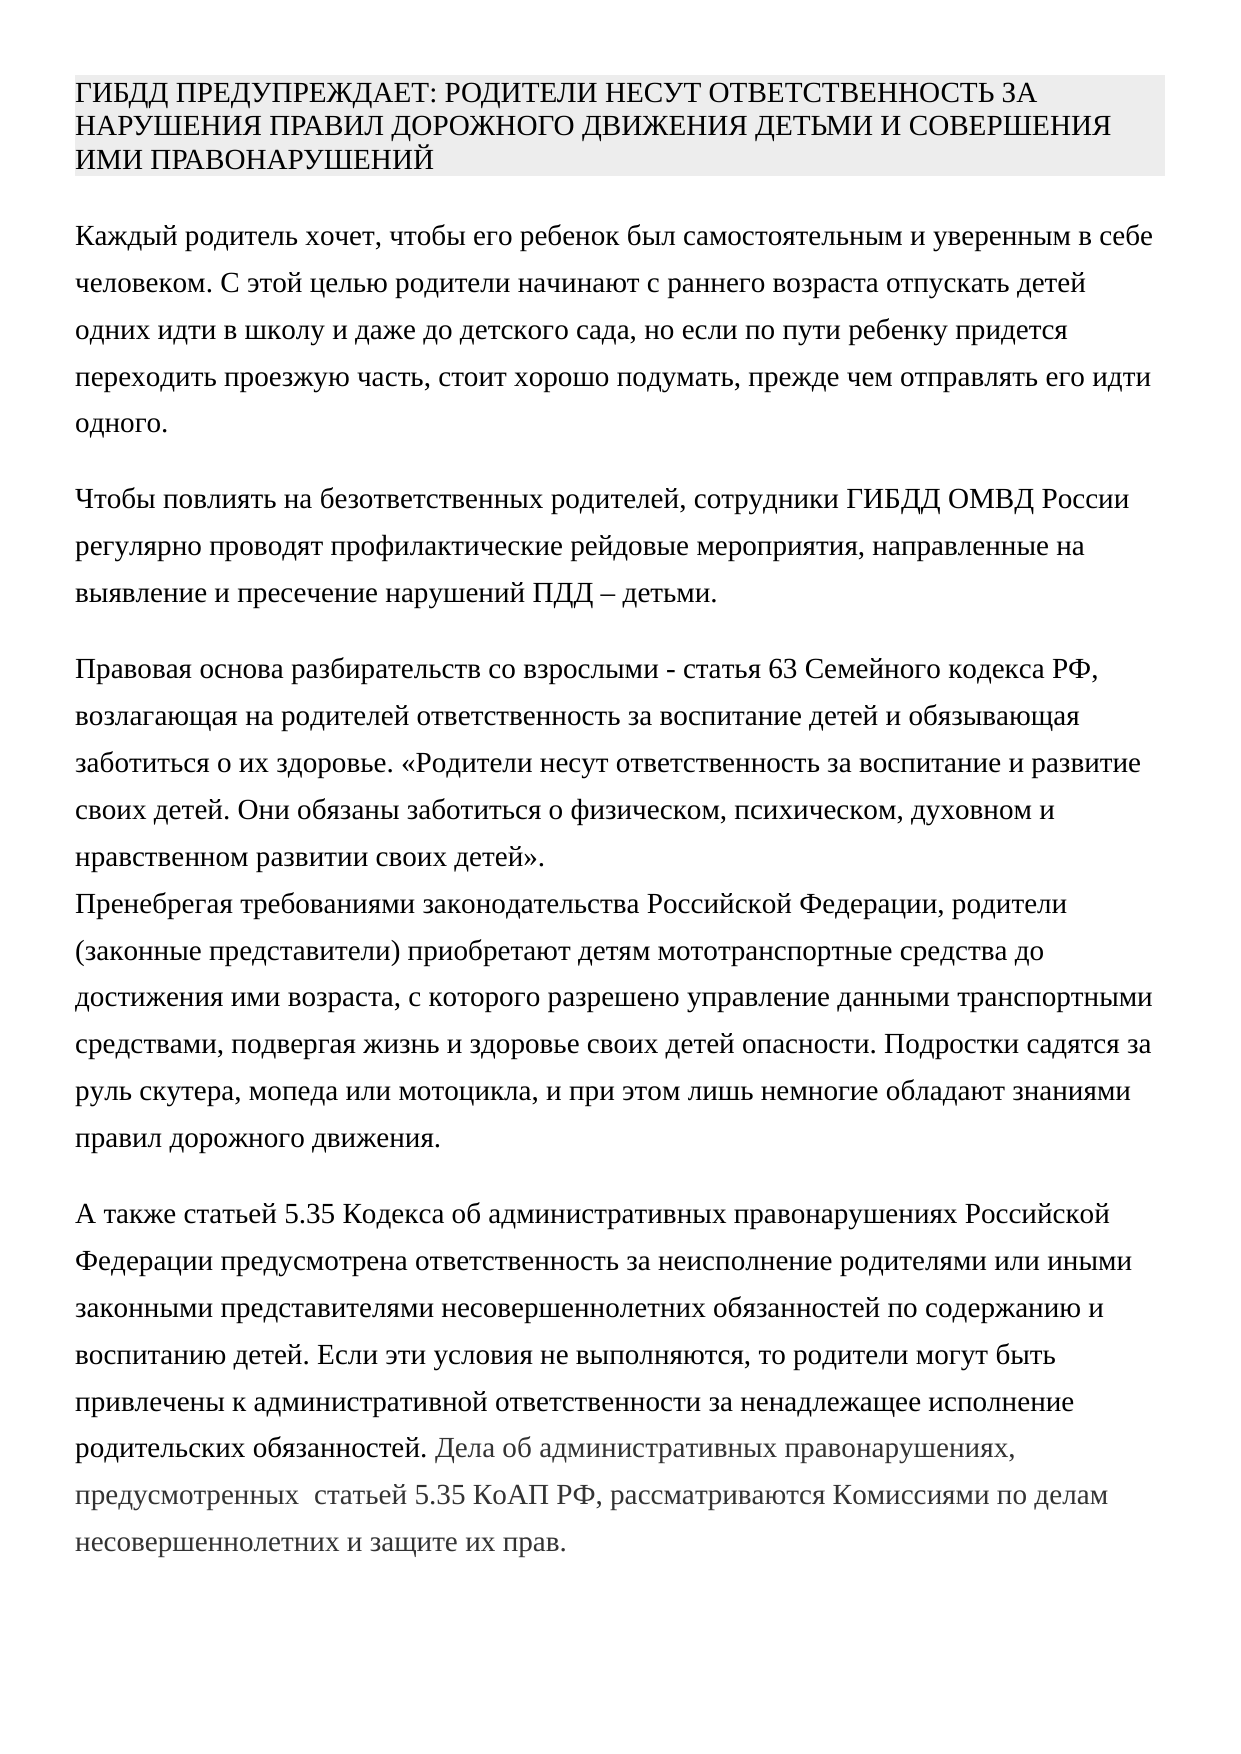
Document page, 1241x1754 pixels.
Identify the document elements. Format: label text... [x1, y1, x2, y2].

text ГИБДД ПРЕДУПРЕЖДАЕТ: РОДИТЕЛИ НЕСУТ ОТВЕТСТВЕННОСТЬ ЗА НАРУШЕНИЯ ПРАВИЛ ДОРОЖНОГО ДВИЖЕНИЯ ДЕТЬМИ И СОВЕРШЕНИЯ ИМИ ПРАВОНАРУШЕНИЙ [75, 75, 1165, 176]
text Правовая основа разбирательств со взрослыми - статья 63 Семейного кодекса РФ, возлагающая на родителей ответственность за воспитание детей и обязывающая заботиться о их здоровье. «Родители несут ответственность за воспитание и развитие своих детей. Они обязаны заботиться о физическом, психическом, духовном и нравственном развитии своих детей». Пренебрегая требованиями законодательства Российской Федерации, родители (законные представители) приобретают детям мототранспортные средства до достижения ими возраста, с которого разрешено управление данными транспортными средствами, подвергая жизнь и здоровье своих детей опасности. Подростки садятся за руль скутера, мопеда или мотоцикла, и при этом лишь немногие обладают знаниями правил дорожного движения. [75, 638, 1165, 1154]
text Чтобы повлиять на безответственных родителей, сотрудники ГИБДД ОМВД России регулярно проводят профилактические рейдовые мероприятия, направленные на выявление и пресечение нарушений ПДД – детьми. [75, 468, 1165, 609]
text А также статьей 5.35 Кодекса об административных правонарушениях Российской Федерации предусмотрена ответственность за неисполнение родителями или иными законными представителями несовершеннолетних обязанностей по содержанию и воспитанию детей. Если эти условия не выполняются, то родители могут быть привлечены к административной ответственности за ненадлежащее исполнение родительских обязанностей. Дела об административных правонарушениях, предусмотренных статьей 5.35 КоАП РФ, рассматриваются Комиссиями по делам несовершеннолетних и защите их прав. [75, 1183, 1165, 1558]
text Каждый родитель хочет, чтобы его ребенок был самостоятельным и уверенным в себе человеком. С этой целью родители начинают с раннего возраста отпускать детей одних идти в школу и даже до детского сада, но если по пути ребенку придется переходить проезжую часть, стоит хорошо подумать, прежде чем отправлять его идти одного. [75, 205, 1165, 439]
